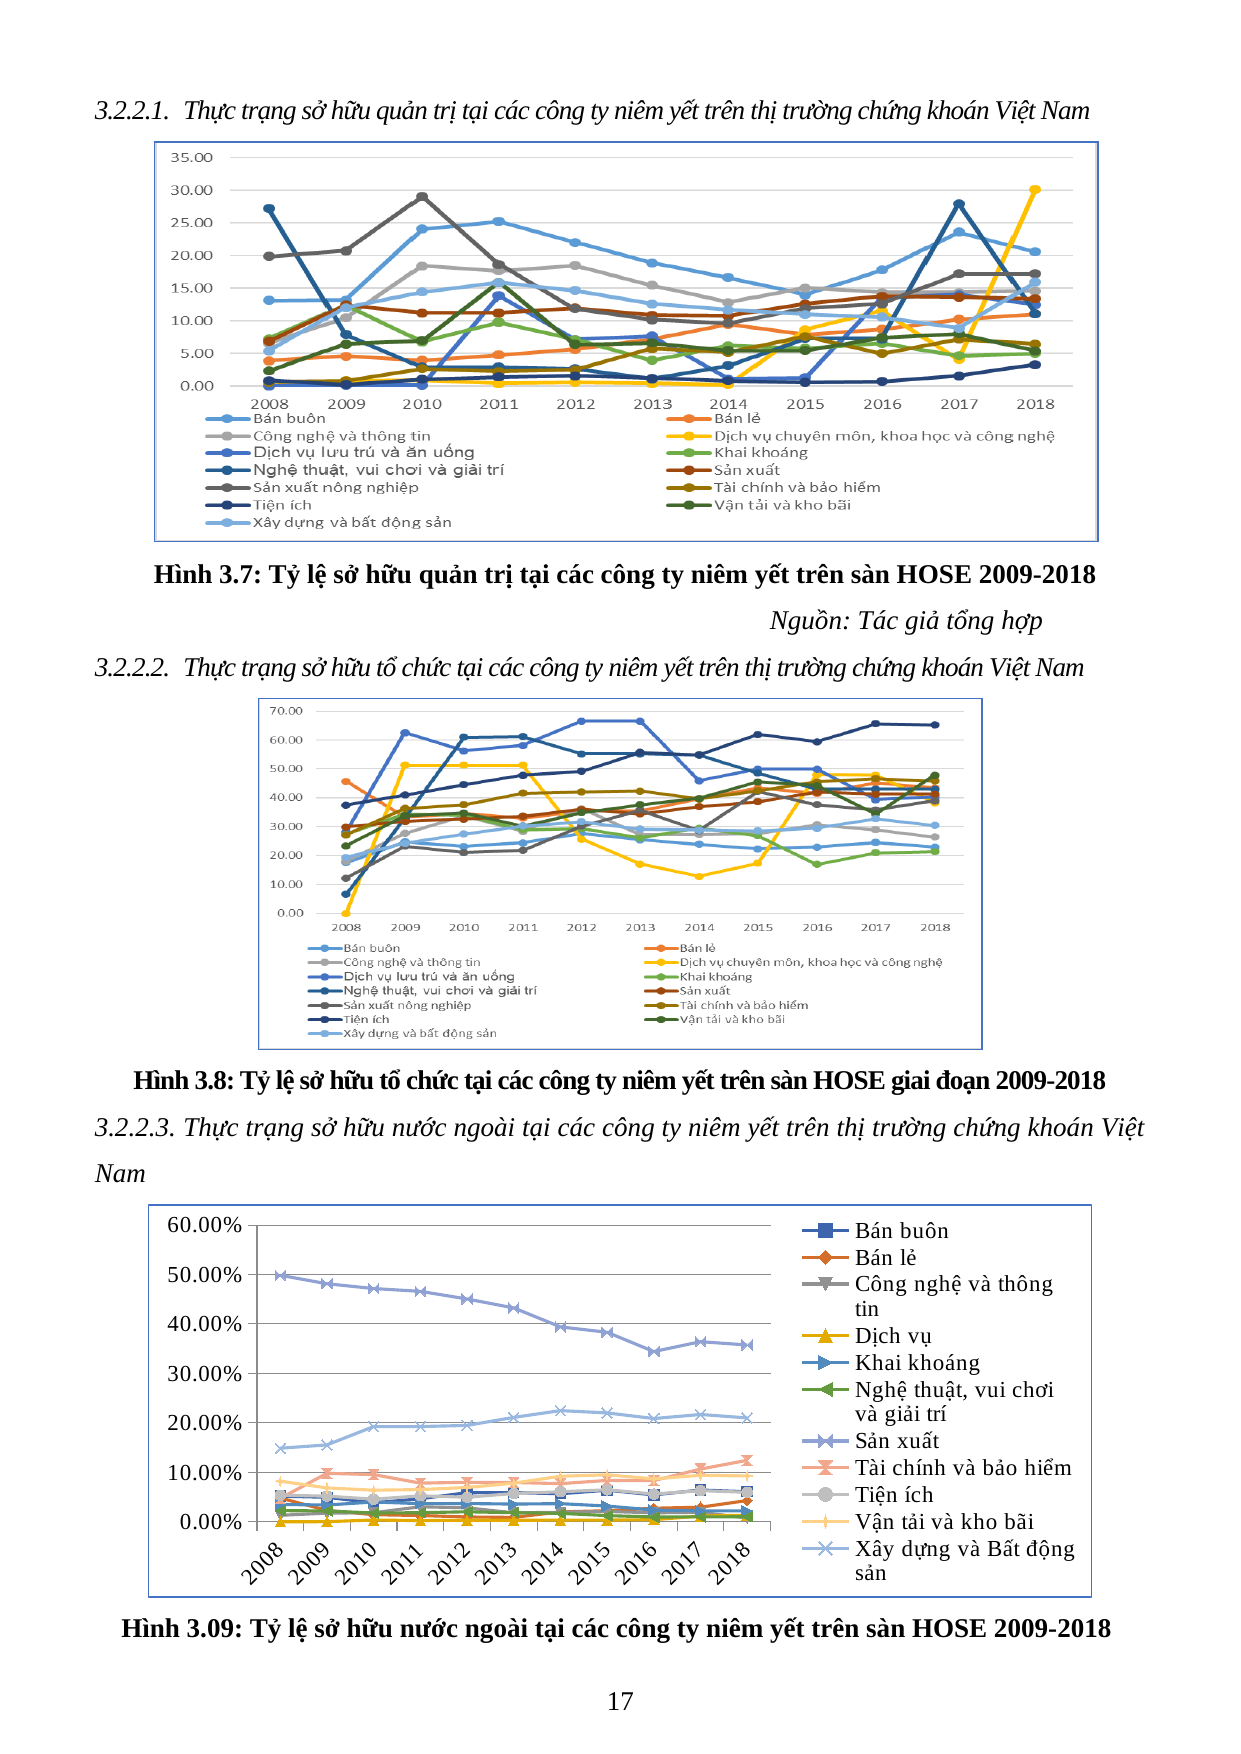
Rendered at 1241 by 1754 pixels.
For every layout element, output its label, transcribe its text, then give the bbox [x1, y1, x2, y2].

text Hình 3.8: Tỷ lệ sở hữu tổ chức tại các công ty niêm yết trên sàn HOSE giai đoạn 2009-2018 [94, 1064, 1146, 1095]
picture [259, 699, 981, 1049]
text Hình 3.7: Tỷ lệ sở hữu quản trị tại các công ty niêm yết trên sàn HOSE 2009-2018 [94, 558, 1146, 589]
subtitle Thực trạng sở hữu tổ chức tại các công ty niêm yết trên thị trường chứng khoán Việt Nam [94, 651, 1146, 682]
picture [155, 143, 1097, 541]
subtitle Thực trạng sở hữu nước ngoài tại các công ty niêm yết trên thị trường chứng khoán Việt Nam [94, 1111, 1146, 1188]
text Nguồn: Tác giả tổng hợp [694, 604, 1146, 636]
subtitle Thực trạng sở hữu quản trị tại các công ty niêm yết trên thị trường chứng khoán Việt Nam [94, 94, 1146, 126]
text Hình 3.09: Tỷ lệ sở hữu nước ngoài tại các công ty niêm yết trên sàn HOSE 2009-2018 [94, 1612, 1138, 1643]
